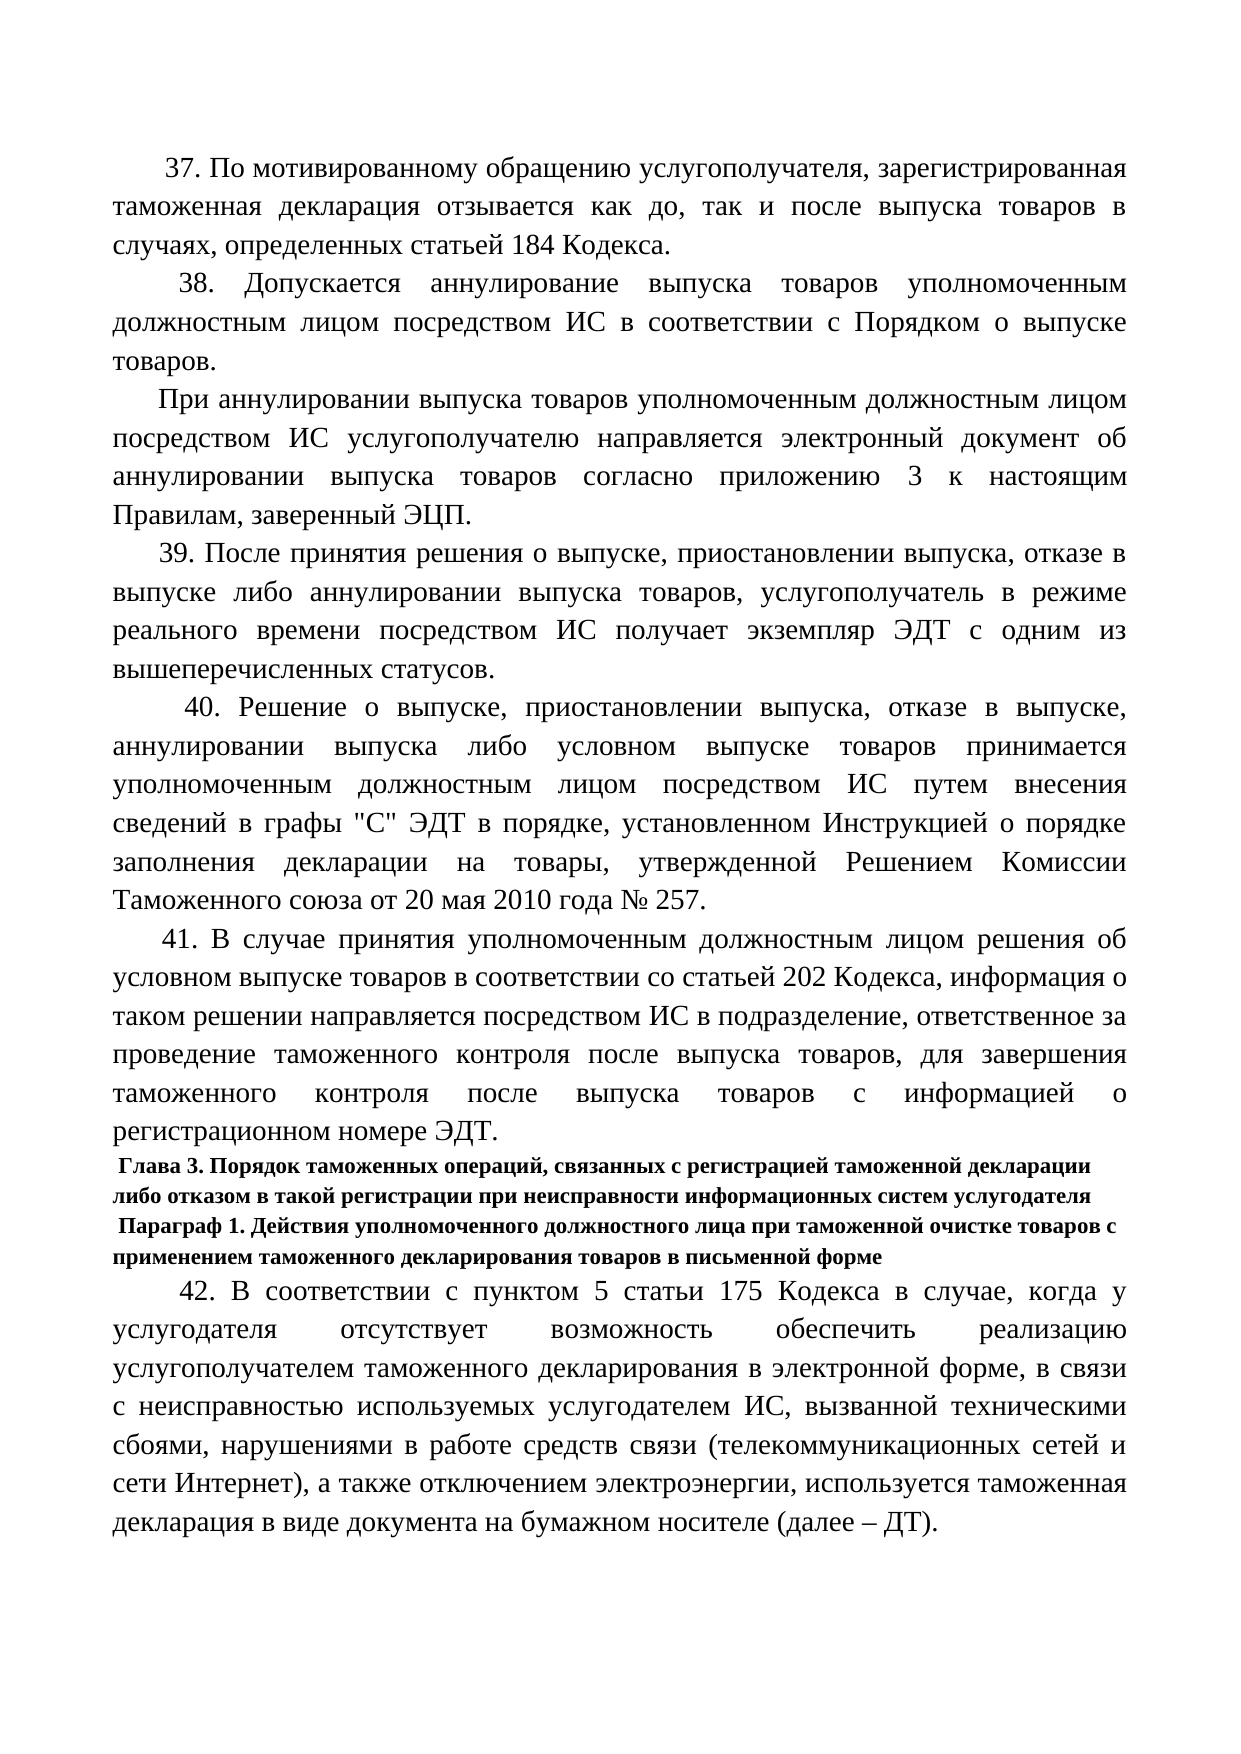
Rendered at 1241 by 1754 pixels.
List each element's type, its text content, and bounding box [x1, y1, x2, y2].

text При аннулировании выпуска товаров уполномоченным должностным лицом посредством ИС услугополучателю направляется электронный документ об аннулировании выпуска товаров согласно приложению 3 к настоящим Правилам, заверенный ЭЦП. [112, 381, 1128, 530]
text 41. В случае принятия уполномоченным должностным лицом решения об условном выпуске товаров в соответствии со статьей 202 Кодекса, информация о таком решении направляется посредством ИС в подразделение, ответственное за проведение таможенного контроля после выпуска товаров, для завершения таможенного контроля после выпуска товаров с информацией о регистрационном номере ЭДТ. [112, 921, 1128, 1147]
text 40. Решение о выпуске, приостановлении выпуска, отказе в выпуске, аннулировании выпуска либо условном выпуске товаров принимается уполномоченным должностным лицом посредством ИС путем внесения сведений в графы "С" ЭДТ в порядке, установленном Инструкцией о порядке заполнения декларации на товары, утвержденной Решением Комиссии Таможенного союза от 20 мая 2010 года № 257. [112, 689, 1128, 916]
text 42. В соответствии с пунктом 5 статьи 175 Кодекса в случае, когда у услугодателя отсутствует возможность обеспечить реализацию услугополучателем таможенного декларирования в электронной форме, в связи с неисправностью используемых услугодателем ИС, вызванной техническими сбоями, нарушениями в работе средств связи (телекоммуникационных сетей и сети Интернет), а также отключением электроэнергии, используется таможенная декларация в виде документа на бумажном носителе (далее – ДТ). [112, 1273, 1128, 1538]
text 39. После принятия решения о выпуске, приостановлении выпуска, отказе в выпуске либо аннулировании выпуска товаров, услугополучатель в режиме реального времени посредством ИС получает экземпляр ЭДТ с одним из вышеперечисленных статусов. [112, 535, 1128, 684]
text Параграф 1. Действия уполномоченного должностного лица при таможенной очистке товаров с применением таможенного декларирования товаров в письменной форме [112, 1212, 1128, 1269]
text 37. По мотивированному обращению услугополучателя, зарегистрированная таможенная декларация отзывается как до, так и после выпуска товаров в случаях, определенных статьей 184 Кодекса. [112, 150, 1128, 261]
text 38. Допускается аннулирование выпуска товаров уполномоченным должностным лицом посредством ИС в соответствии с Порядком о выпуске товаров. [112, 266, 1128, 376]
text Глава 3. Порядок таможенных операций, связанных с регистрацией таможенной декларации либо отказом в такой регистрации при неисправности информационных систем услугодателя [112, 1152, 1128, 1209]
